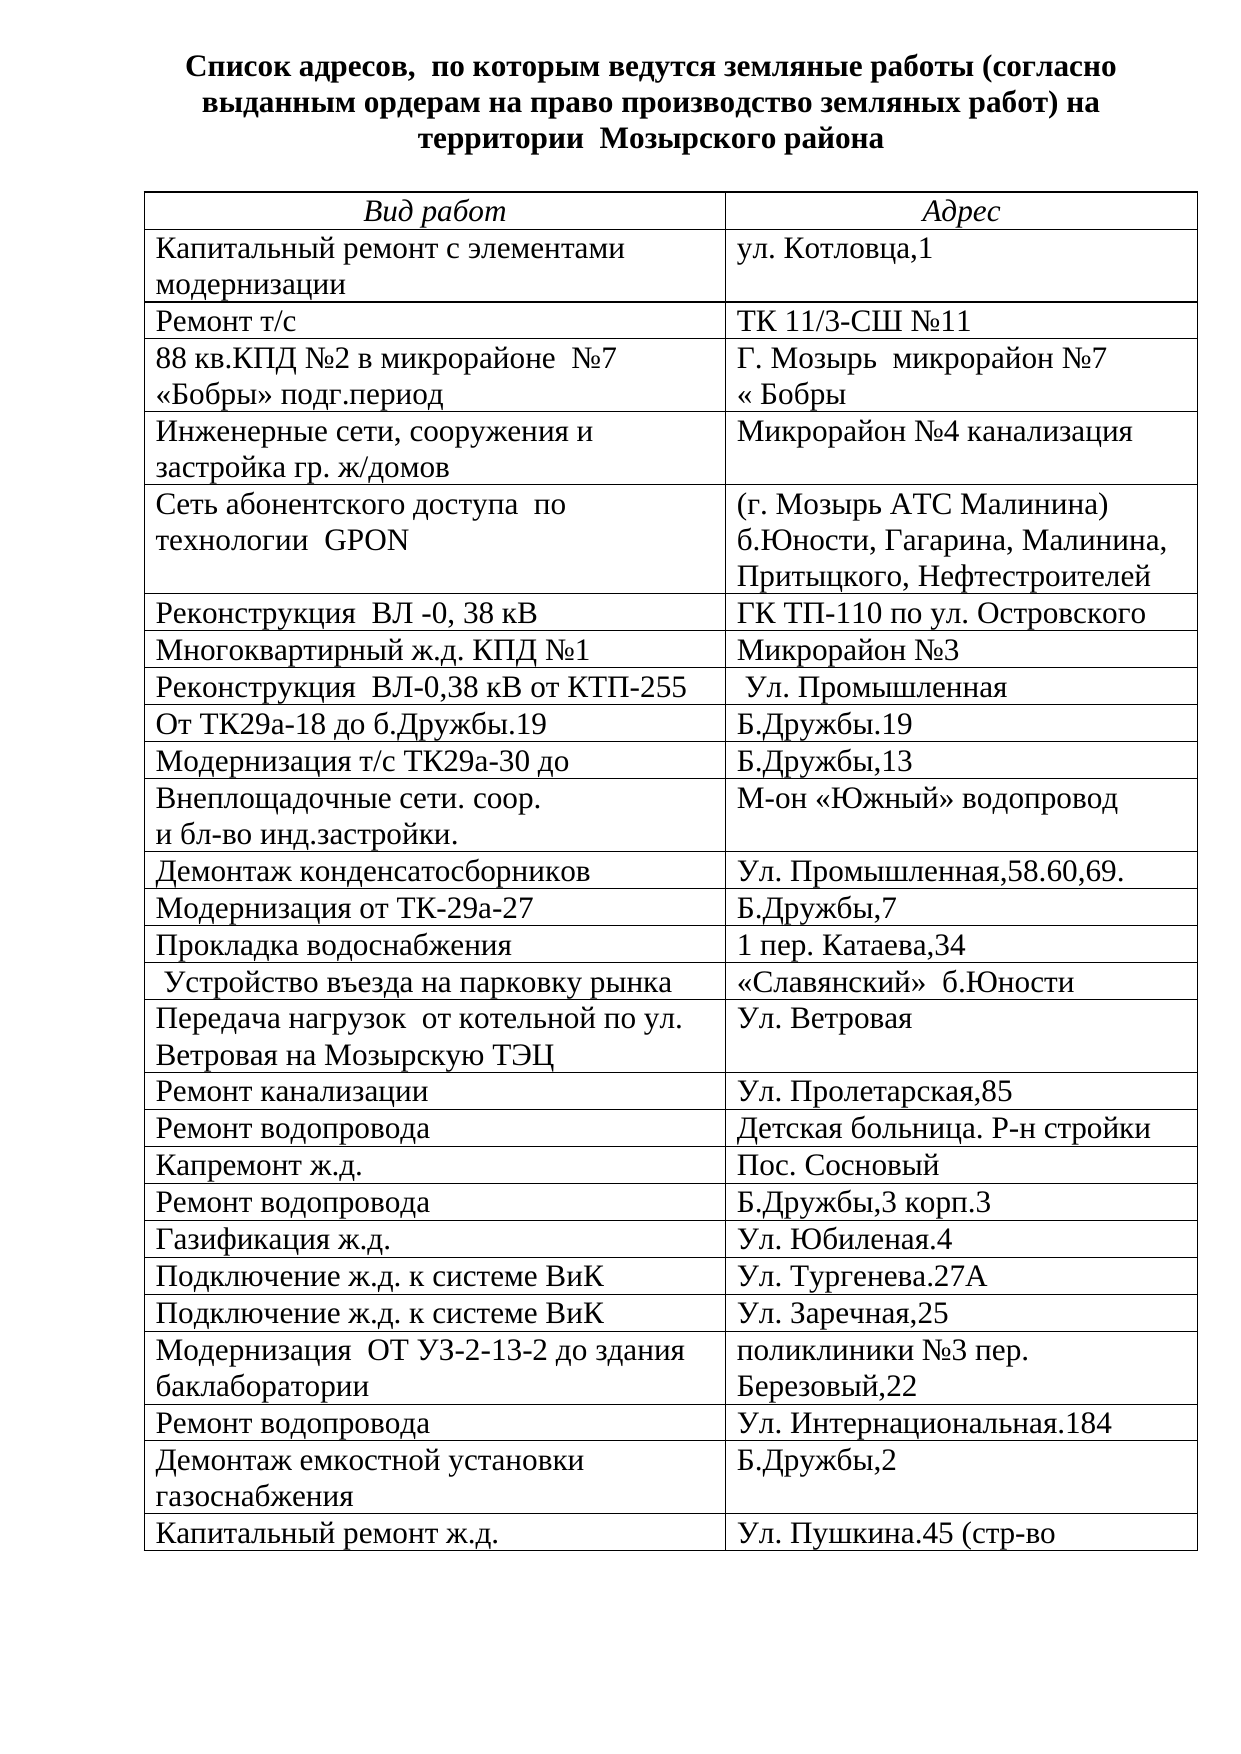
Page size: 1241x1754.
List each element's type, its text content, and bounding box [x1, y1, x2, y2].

table_cell поликлиники №3 пер. Березовый,22 [726, 1332, 1197, 1403]
table_cell Ремонт водопровода [145, 1405, 725, 1440]
table_cell Капитальный ремонт с элементами модернизации [145, 230, 725, 301]
table_cell Подключение ж.д. к системе ВиК [145, 1258, 725, 1293]
table_cell Б.Дружбы,2 [726, 1441, 1197, 1513]
table_cell Подключение ж.д. к системе ВиК [145, 1295, 725, 1331]
table_cell Внеплощадочные сети. соор. и бл-во инд.застройки. [145, 779, 725, 851]
table_cell Б.Дружбы,13 [726, 742, 1197, 778]
table_cell (г. Мозырь АТС Малинина) б.Юности, Гагарина, Малинина, Притыцкого, Нефтестроителей [726, 485, 1197, 593]
table_cell Ул. Ветровая [726, 1000, 1197, 1072]
table_cell ГК ТП-110 по ул. Островского [726, 594, 1197, 630]
table_cell Модернизация т/с ТК29а-30 до [145, 742, 725, 778]
table_cell Ул. Промышленная [726, 668, 1197, 704]
table_cell 88 кв.КПД №2 в микрорайоне №7 «Бобры» подг.период [145, 339, 725, 411]
table_cell Многоквартирный ж.д. КПД №1 [145, 631, 725, 667]
table_cell Б.Дружбы,3 корп.3 [726, 1184, 1197, 1219]
table_cell Детская больница. Р-н стройки [726, 1110, 1197, 1146]
table_cell Ул. Тургенева.27А [726, 1258, 1197, 1293]
table_cell Сеть абонентского доступа по технологии GPON [145, 485, 725, 593]
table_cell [726, 1514, 1197, 1550]
table_cell Демонтаж конденсатосборников [145, 852, 725, 888]
table_cell Ремонт водопровода [145, 1184, 725, 1219]
table_cell Б.Дружбы,7 [726, 889, 1197, 925]
table_cell Инженерные сети, сооружения и застройка гр. ж/домов [145, 412, 725, 484]
text Список адресов, по которым ведутся земляные работы (согласно выданным ордерам на право производство земляных работ) на территории Мозырского района [144, 48, 1158, 156]
table_cell Г. Мозырь микрорайон №7 « Бобры [726, 339, 1197, 411]
table_cell Ул. Интернациональная.184 [726, 1405, 1197, 1440]
table_cell Б.Дружбы.19 [726, 705, 1197, 741]
table_header Вид работ [145, 193, 725, 228]
table_cell Устройство въезда на парковку рынка [145, 963, 725, 999]
table_cell Ремонт водопровода [145, 1110, 725, 1146]
table_cell Прокладка водоснабжения [145, 926, 725, 962]
table_cell Ремонт канализации [145, 1073, 725, 1109]
table_cell М-он «Южный» водопровод [726, 779, 1197, 851]
table_cell 1 пер. Катаева,34 [726, 926, 1197, 962]
table_cell ул. Котловца,1 [726, 230, 1197, 301]
table_cell Модернизация ОТ УЗ-2-13-2 до здания баклаборатории [145, 1332, 725, 1403]
table_cell Передача нагрузок от котельной по ул. Ветровая на Мозырскую ТЭЦ [145, 1000, 725, 1072]
table_cell Ремонт т/с [145, 303, 725, 338]
table_cell Пос. Сосновый [726, 1147, 1197, 1183]
table_cell Ул. Пролетарская,85 [726, 1073, 1197, 1109]
table_cell От ТК29а-18 до б.Дружбы.19 [145, 705, 725, 741]
table_cell Капремонт ж.д. [145, 1147, 725, 1183]
table_cell Микрорайон №4 канализация [726, 412, 1197, 484]
table_cell Модернизация от ТК-29а-27 [145, 889, 725, 925]
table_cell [145, 1514, 725, 1550]
table_cell Газификация ж.д. [145, 1221, 725, 1257]
table_cell ТК 11/3-СШ №11 [726, 303, 1197, 338]
table_cell Ул. Юбиленая.4 [726, 1221, 1197, 1257]
table_cell Ул. Заречная,25 [726, 1295, 1197, 1331]
table_cell Демонтаж емкостной установки газоснабжения [145, 1441, 725, 1513]
table_cell Ул. Промышленная,58.60,69. [726, 852, 1197, 888]
table_cell Микрорайон №3 [726, 631, 1197, 667]
table_cell Реконструкция ВЛ-0,38 кВ от КТП-255 [145, 668, 725, 704]
table_cell Реконструкция ВЛ -0, 38 кВ [145, 594, 725, 630]
table_header Адрес [726, 193, 1197, 228]
table_cell «Славянский» б.Юности [726, 963, 1197, 999]
